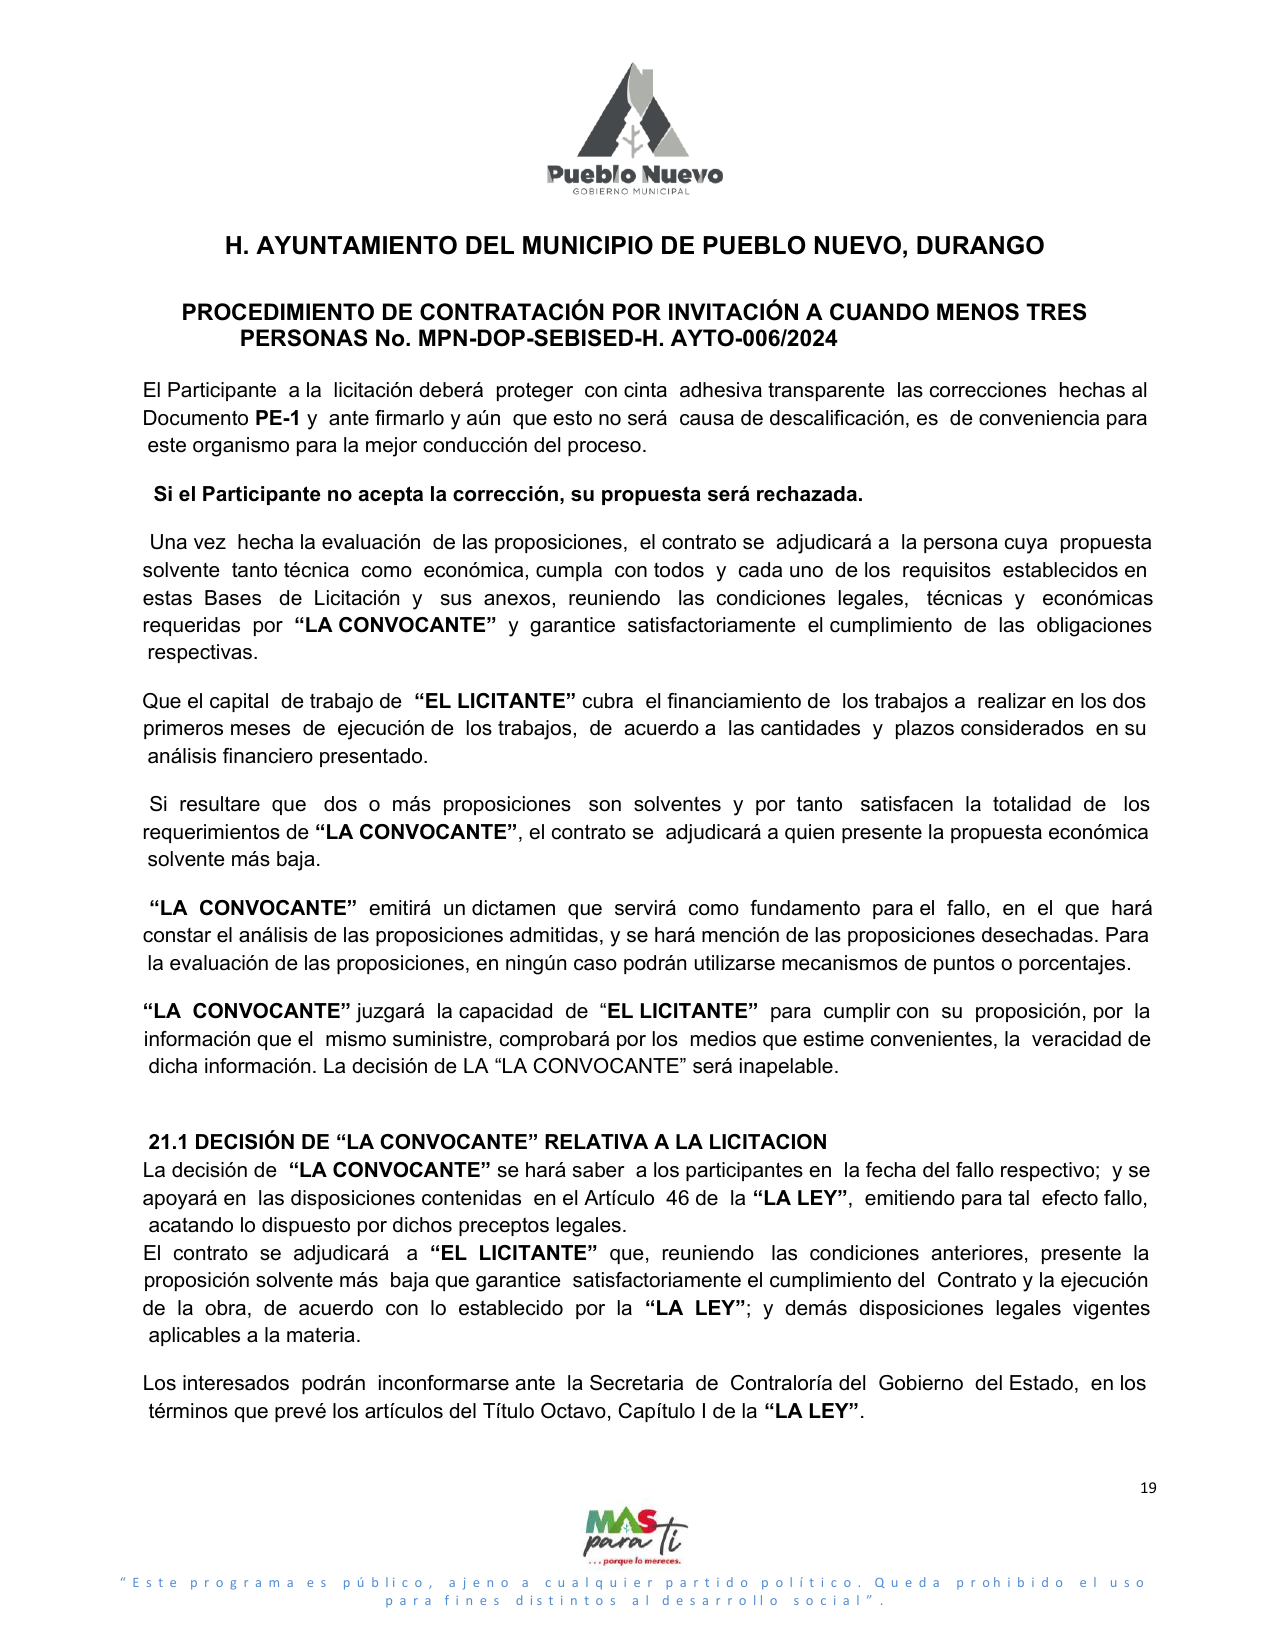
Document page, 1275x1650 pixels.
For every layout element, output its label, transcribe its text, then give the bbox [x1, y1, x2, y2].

list “LA CONVOCANTE” juzgará la capacidad de “EL LICITANTE” para cumplir con su proposición, por la [143, 1000, 1275, 1023]
list Que el capital de trabajo de “EL LICITANTE” cubra el financiamiento de los trabajos a realizar en los dos [142, 689, 1275, 713]
list proposición solvente más baja que garantice satisfactoriamente el cumplimiento del Contrato y la ejecución [143, 1269, 1275, 1292]
list primeros meses de ejecución de los trabajos, de acuerdo a las cantidades y plazos considerados en su [143, 717, 1275, 740]
list dicha información. La decisión de LA “LA CONVOCANTE” será inapelable. [148, 1055, 932, 1078]
list Los interesados podrán inconformarse ante la Secretaria de Contraloría del Gobierno del Estado, en los [143, 1372, 1275, 1396]
list PERSONAS No. MPN-DOP-SEBISED-H. AYTO-006/2024 [239, 326, 1135, 352]
list la evaluación de las proposiciones, en ningún caso podrán utilizarse mecanismos de puntos o porcentajes. [147, 952, 1255, 975]
list constar el análisis de las proposiciones admitidas, y se hará mención de las proposiciones desechadas. Para [143, 924, 1275, 947]
list 19 [1140, 1480, 1177, 1497]
list este organismo para la mejor conducción del proceso. [147, 434, 721, 457]
list solvente tanto técnica como económica, cumpla con todos y cada uno de los requisitos establecidos en [142, 558, 1275, 582]
list p a r a f i n e s d i s t i n t o s a l d e s a r r o l l o s o c i a l ” . [385, 1593, 949, 1608]
list La decisión de “LA CONVOCANTE” se hará saber a los participantes en la fecha del fallo respectivo; y se [143, 1159, 1275, 1182]
list respectivas. [147, 641, 293, 664]
list 21.1 DECISIÓN DE “LA CONVOCANTE” RELATIVA A LA LICITACION [148, 1131, 919, 1154]
list PROCEDIMIENTO DE CONTRATACIÓN POR INVITACIÓN A CUANDO MENOS TRES [181, 300, 1203, 325]
list aplicables a la materia. [148, 1324, 406, 1347]
list Si el Participante no acepta la corrección, su propuesta será rechazada. [153, 482, 958, 506]
list estas Bases de Licitación y sus anexos, reuniendo las condiciones legales, técnicas y económicas [143, 586, 1275, 609]
list Documento PE-1 y ante firmarlo y aún que esto no será causa de descalificación, es de conveniencia para [142, 407, 1275, 430]
list información que el mismo suministre, comprobará por los medios que estime convenientes, la veracidad de [144, 1028, 1275, 1051]
picture [502, 55, 768, 203]
list términos que prevé los artículos del Título Octavo, Capítulo I de la “LA LEY”. [148, 1400, 960, 1423]
list acatando lo dispuesto por dichos preceptos legales. [148, 1214, 698, 1237]
list Una vez hecha la evaluación de las proposiciones, el contrato se adjudicará a la persona cuya propuesta [149, 531, 1275, 554]
list apoyará en las disposiciones contenidas en el Artículo 46 de la “LA LEY”, emitiendo para tal efecto fallo, [142, 1186, 1275, 1210]
list de la obra, de acuerdo con lo establecido por la “LA LEY”; y demás disposiciones legales vigentes [142, 1296, 1275, 1320]
list El contrato se adjudicará a “EL LICITANTE” que, reuniendo las condiciones anteriores, presente la [143, 1241, 1275, 1265]
list requeridas por “LA CONVOCANTE” y garantice satisfactoriamente el cumplimiento de las obligaciones [142, 614, 1275, 637]
list análisis financiero presentado. [147, 745, 480, 768]
list “LA CONVOCANTE” emitirá un dictamen que servirá como fundamento para el fallo, en el que hará [149, 897, 1275, 920]
list Si resultare que dos o más proposiciones son solventes y por tanto satisfacen la totalidad de los [149, 793, 1275, 816]
list H. AYUNTAMIENTO DEL MUNICIPIO DE PUEBLO NUEVO, DURANGO [224, 232, 1155, 260]
list “ E s t e p r o g r a m a e s p ú b l i c o , a j e n o a c u a l q u i e r p a r t i d o p o l í t i c o . Q u e d a p r o h i b i d o e l u s o [119, 1575, 1267, 1590]
list requerimientos de “LA CONVOCANTE”, el contrato se adjudicará a quien presente la propuesta económica [142, 821, 1275, 844]
list solvente más baja. [147, 848, 362, 871]
list El Participante a la licitación deberá proteger con cinta adhesiva transparente las correcciones hechas al [143, 379, 1275, 402]
picture [568, 1498, 706, 1573]
